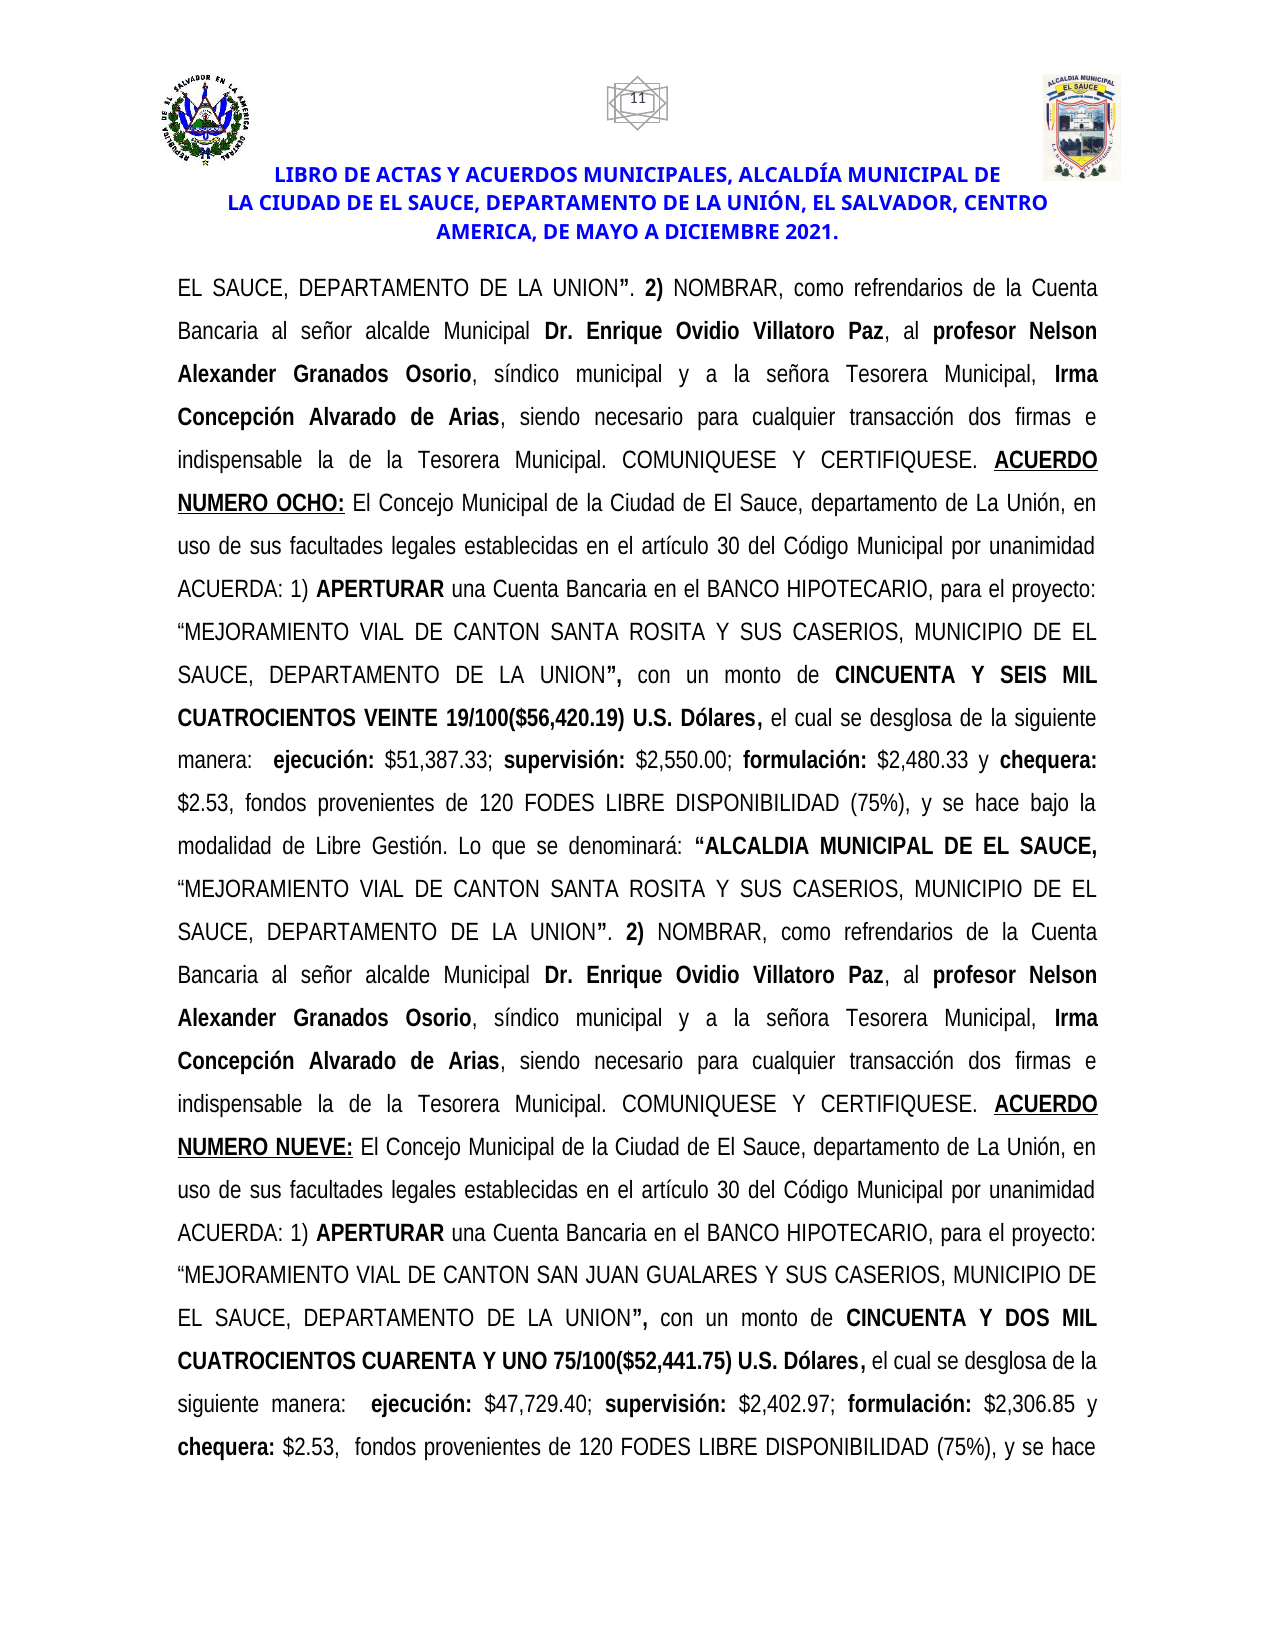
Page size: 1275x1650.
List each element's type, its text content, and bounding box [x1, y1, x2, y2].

picture [160, 73, 250, 166]
picture [1042, 74, 1121, 181]
